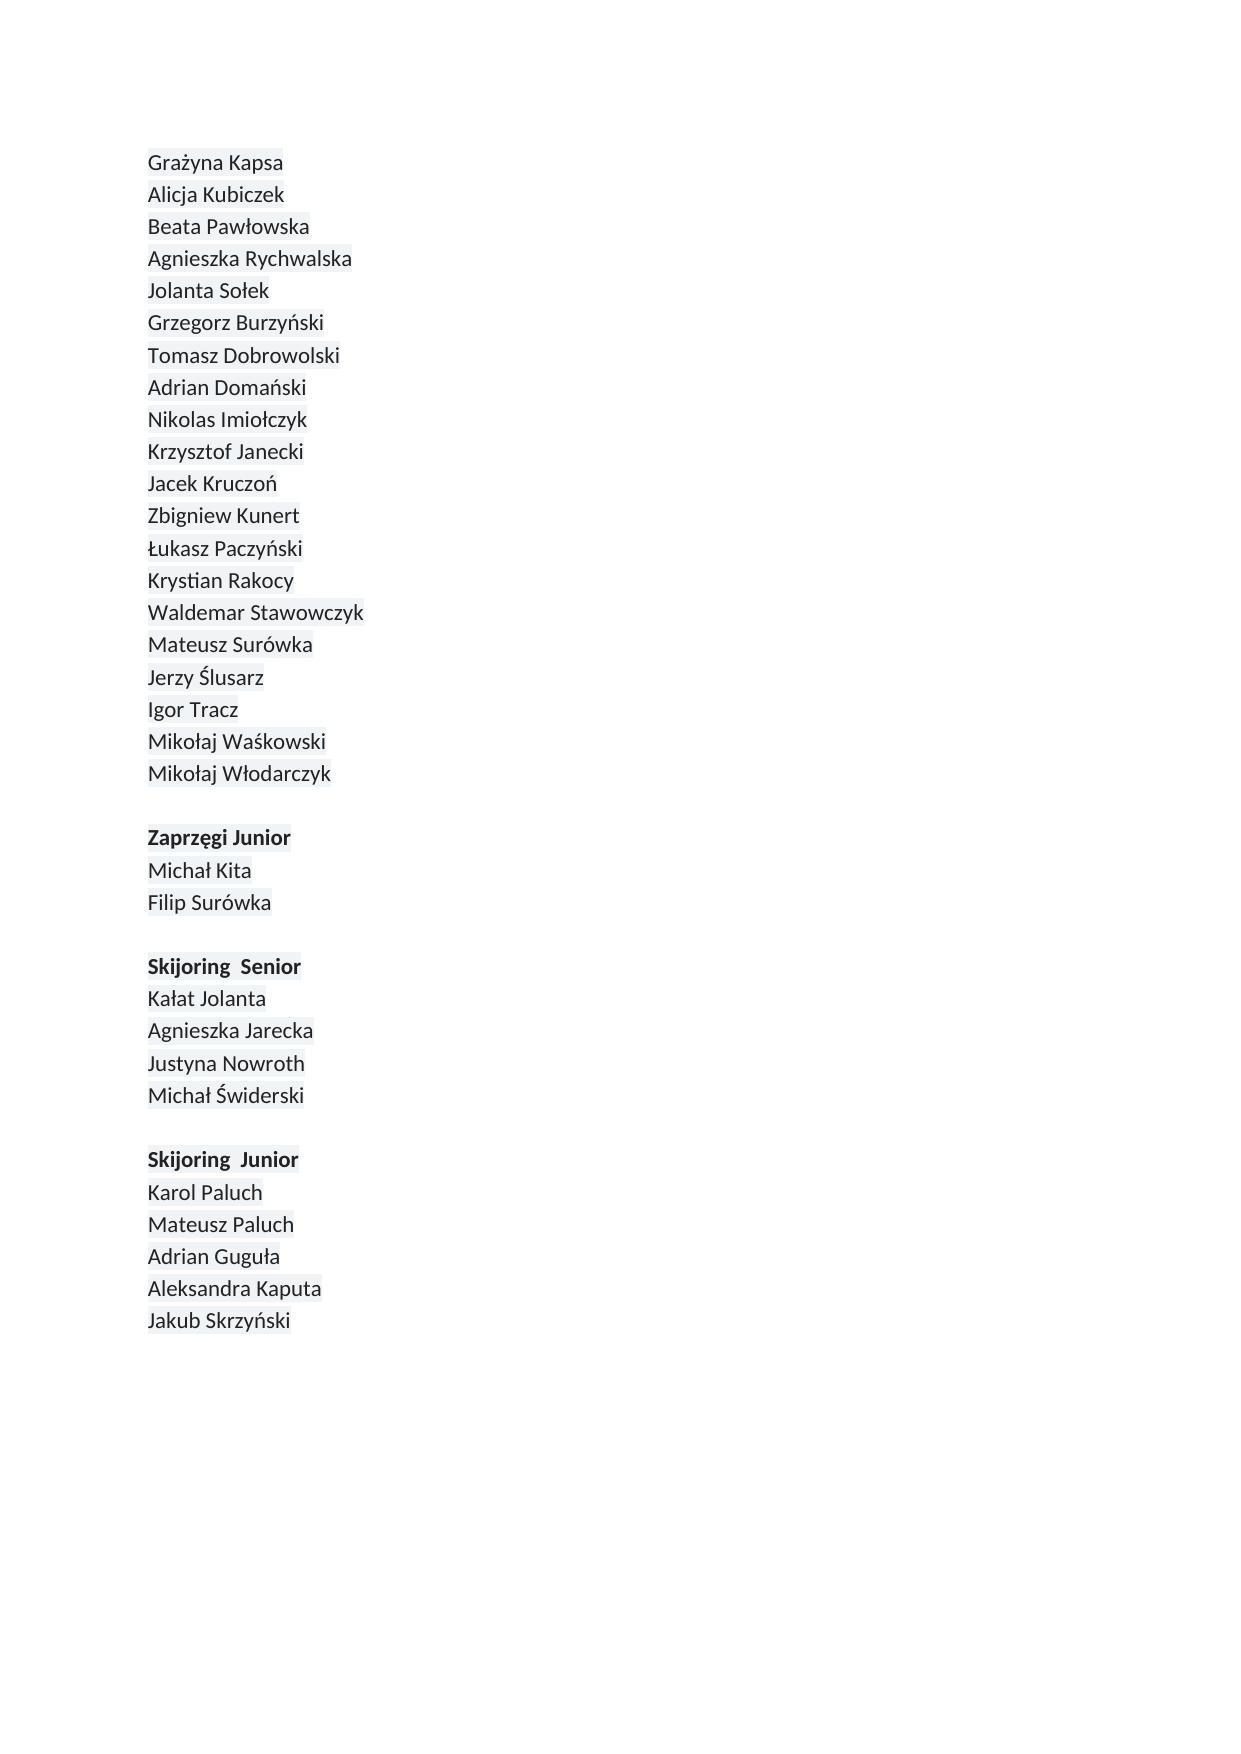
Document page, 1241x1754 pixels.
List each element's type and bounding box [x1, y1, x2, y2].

text [148, 148, 1093, 1334]
